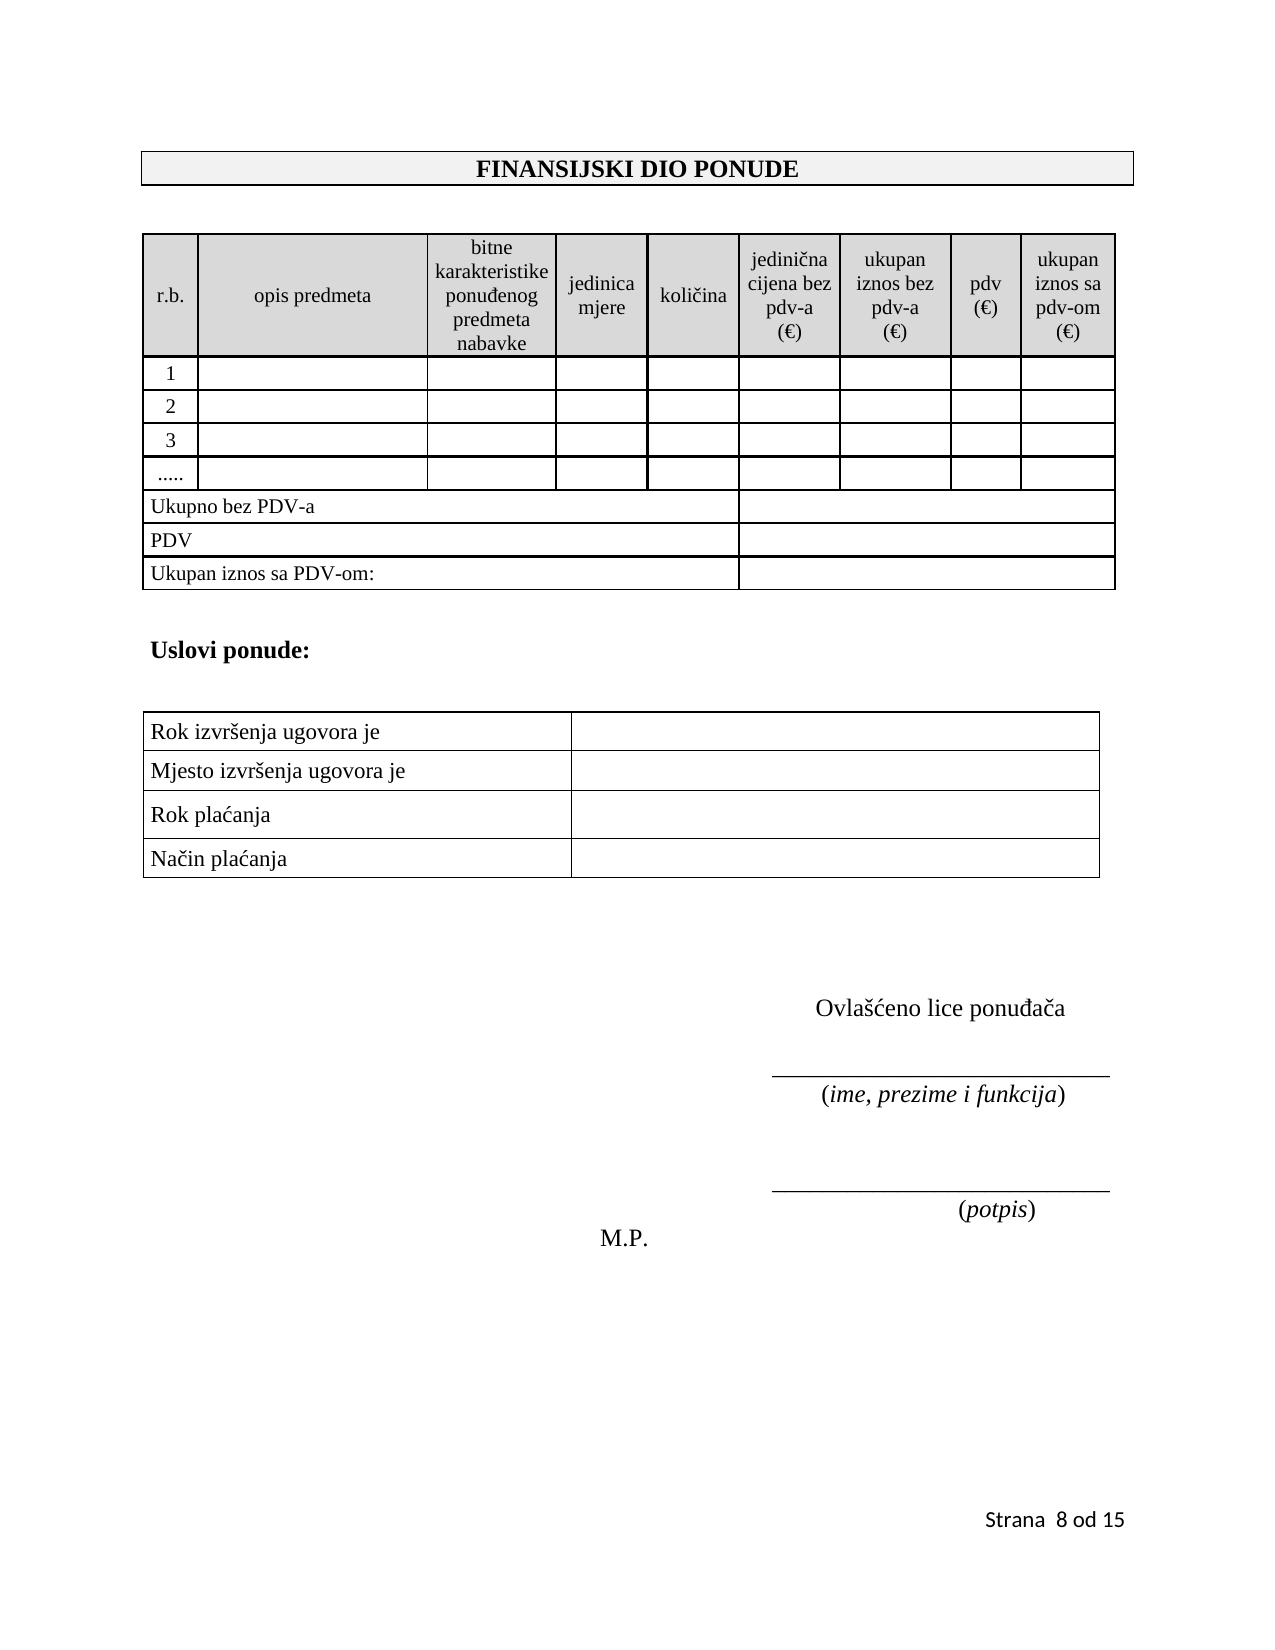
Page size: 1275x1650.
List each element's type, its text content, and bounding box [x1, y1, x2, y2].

text M.P. [150, 1223, 1125, 1252]
table_cell 2 [144, 391, 197, 422]
table_cell [557, 424, 646, 455]
table_header pdv (€) [952, 235, 1020, 355]
table_cell [740, 391, 839, 422]
text Uslovi ponude: [150, 635, 1125, 664]
table_cell 3 [144, 424, 197, 455]
table_cell [557, 391, 646, 422]
table_cell [841, 424, 950, 455]
table_cell [428, 458, 555, 489]
table_cell [199, 424, 427, 455]
table_cell [740, 358, 839, 389]
table_cell Rok plaćanja [144, 791, 571, 838]
table_header količina [649, 235, 738, 355]
text (potpis) [150, 1194, 1036, 1223]
table_cell [649, 424, 738, 455]
table_cell 1 [144, 358, 197, 389]
table_cell [952, 458, 1020, 489]
table_header [572, 713, 1099, 750]
table_cell [649, 358, 738, 389]
table_header ukupan iznos sa pdv-om (€) [1022, 235, 1114, 355]
table_header opis predmeta [199, 235, 427, 355]
table_cell [649, 391, 738, 422]
table_cell [952, 424, 1020, 455]
text ___________________________ [150, 1051, 1109, 1079]
table_cell Način plaćanja [144, 839, 571, 877]
table_cell [428, 358, 555, 389]
table_cell [199, 358, 427, 389]
table_cell [1022, 424, 1114, 455]
table_cell ..... [144, 458, 197, 489]
table_header ukupan iznos bez pdv-a (€) [841, 235, 950, 355]
table_cell Ukupan iznos sa PDV-om: [144, 558, 738, 589]
table_cell [952, 358, 1020, 389]
table_cell [952, 391, 1020, 422]
table_cell [740, 524, 1114, 555]
table_cell [740, 558, 1114, 589]
table_cell Mjesto izvršenja ugovora je [144, 751, 571, 789]
table_cell [740, 424, 839, 455]
table_cell [1022, 391, 1114, 422]
table_header Rok izvršenja ugovora je [144, 713, 571, 750]
table_cell [199, 391, 427, 422]
table_cell [557, 358, 646, 389]
table_cell [649, 458, 738, 489]
table_cell [740, 491, 1114, 522]
text Ovlašćeno lice ponuđača [150, 993, 1065, 1022]
table_cell [572, 751, 1099, 789]
table_cell [557, 458, 646, 489]
table_cell [841, 458, 950, 489]
table_cell [572, 791, 1099, 838]
table_cell [572, 839, 1099, 877]
table_cell [841, 391, 950, 422]
table_cell PDV [144, 524, 738, 555]
text ___________________________ [150, 1166, 1109, 1194]
text (ime, prezime i funkcija) [150, 1079, 1065, 1108]
table_header r.b. [144, 235, 197, 355]
subtitle FINANSIJSKI DIO PONUDE [142, 152, 1133, 184]
table_header bitne karakteristike ponuđenog predmeta nabavke [428, 235, 555, 355]
table_header jedinica mjere [557, 235, 646, 355]
table_cell [428, 391, 555, 422]
table_cell [1022, 458, 1114, 489]
table_cell [1022, 358, 1114, 389]
table_cell [199, 458, 427, 489]
table_cell Ukupno bez PDV-a [144, 491, 738, 522]
table_cell [841, 358, 950, 389]
table_cell [740, 458, 839, 489]
table_cell [428, 424, 555, 455]
table_header jedinična cijena bez pdv-a (€) [740, 235, 839, 355]
